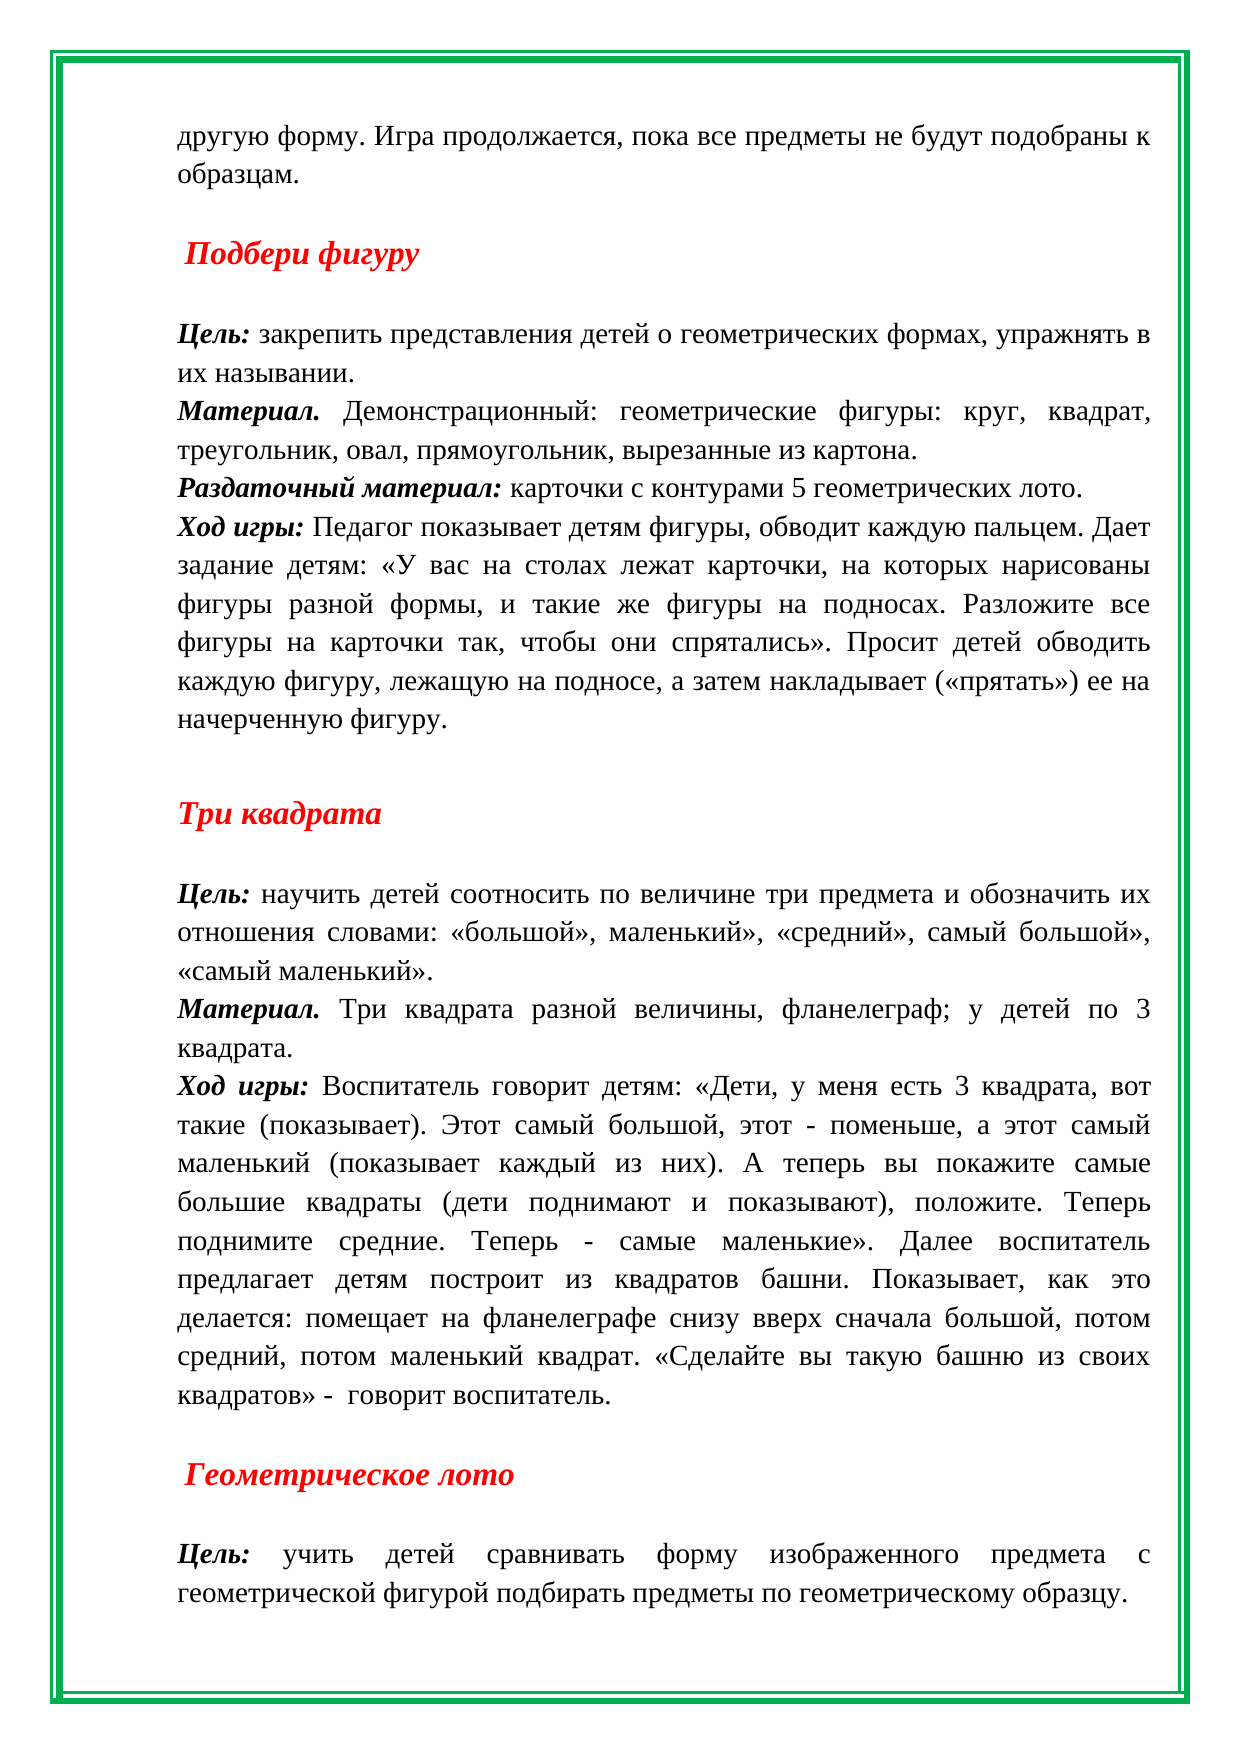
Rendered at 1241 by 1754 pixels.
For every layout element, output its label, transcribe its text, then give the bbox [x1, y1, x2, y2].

text Ход игры: Педагог показывает детям фигуры, обводит каждую пальцем. Дает задание детям: «У вас на столах лежат карточки, на которых нарисованы фигуры разной формы, и такие же фигуры на подносах. Разложите все фигуры на карточки так, чтобы они спрятались». Просит детей обводить каждую фигуру, лежащую на подносе, а затем накладывает («прятать») ее на начерченную фигуру. [177, 509, 1152, 735]
text Геометрическое лото [177, 1454, 1152, 1492]
text Цель: научить детей соотносить по величине три предмета и обозначить их отношения словами: «большой», маленький», «средний», самый большой», «самый маленький». [177, 876, 1152, 986]
text Материал. Три квадрата разной величины, фланелеграф; у детей по 3 квадрата. [177, 991, 1152, 1063]
text Цель: учить детей сравнивать форму изображенного предмета с геометрической фигурой подбирать предметы по геометрическому образцу. [177, 1537, 1152, 1609]
text Раздаточный материал: карточки с контурами 5 геометрических лото. [177, 470, 1152, 504]
text Ход игры: Воспитатель говорит детям: «Дети, у меня есть 3 квадрата, вот такие (показывает). Этот самый большой, этот - поменьше, а этот самый маленький (показывает каждый из них). А теперь вы покажите самые большие квадраты (дети поднимают и показывают), положите. Теперь поднимите средние. Теперь - самые маленькие». Далее воспитатель предлагает детям построит из квадратов башни. Показывает, как это делается: помещает на фланелеграфе снизу вверх сначала большой, потом средний, потом маленький квадрат. «Сделайте вы такую башню из своих квадратов» - говорит воспитатель. [177, 1068, 1152, 1410]
text Три квадрата [177, 793, 1152, 832]
text Цель: закрепить представления детей о геометрических формах, упражнять в их назывании. [177, 316, 1152, 388]
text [177, 118, 1152, 190]
text Подбери фигуру [177, 234, 1152, 272]
text Материал. Демонстрационный: геометрические фигуры: круг, квадрат, треугольник, овал, прямоугольник, вырезанные из картона. [177, 393, 1152, 465]
